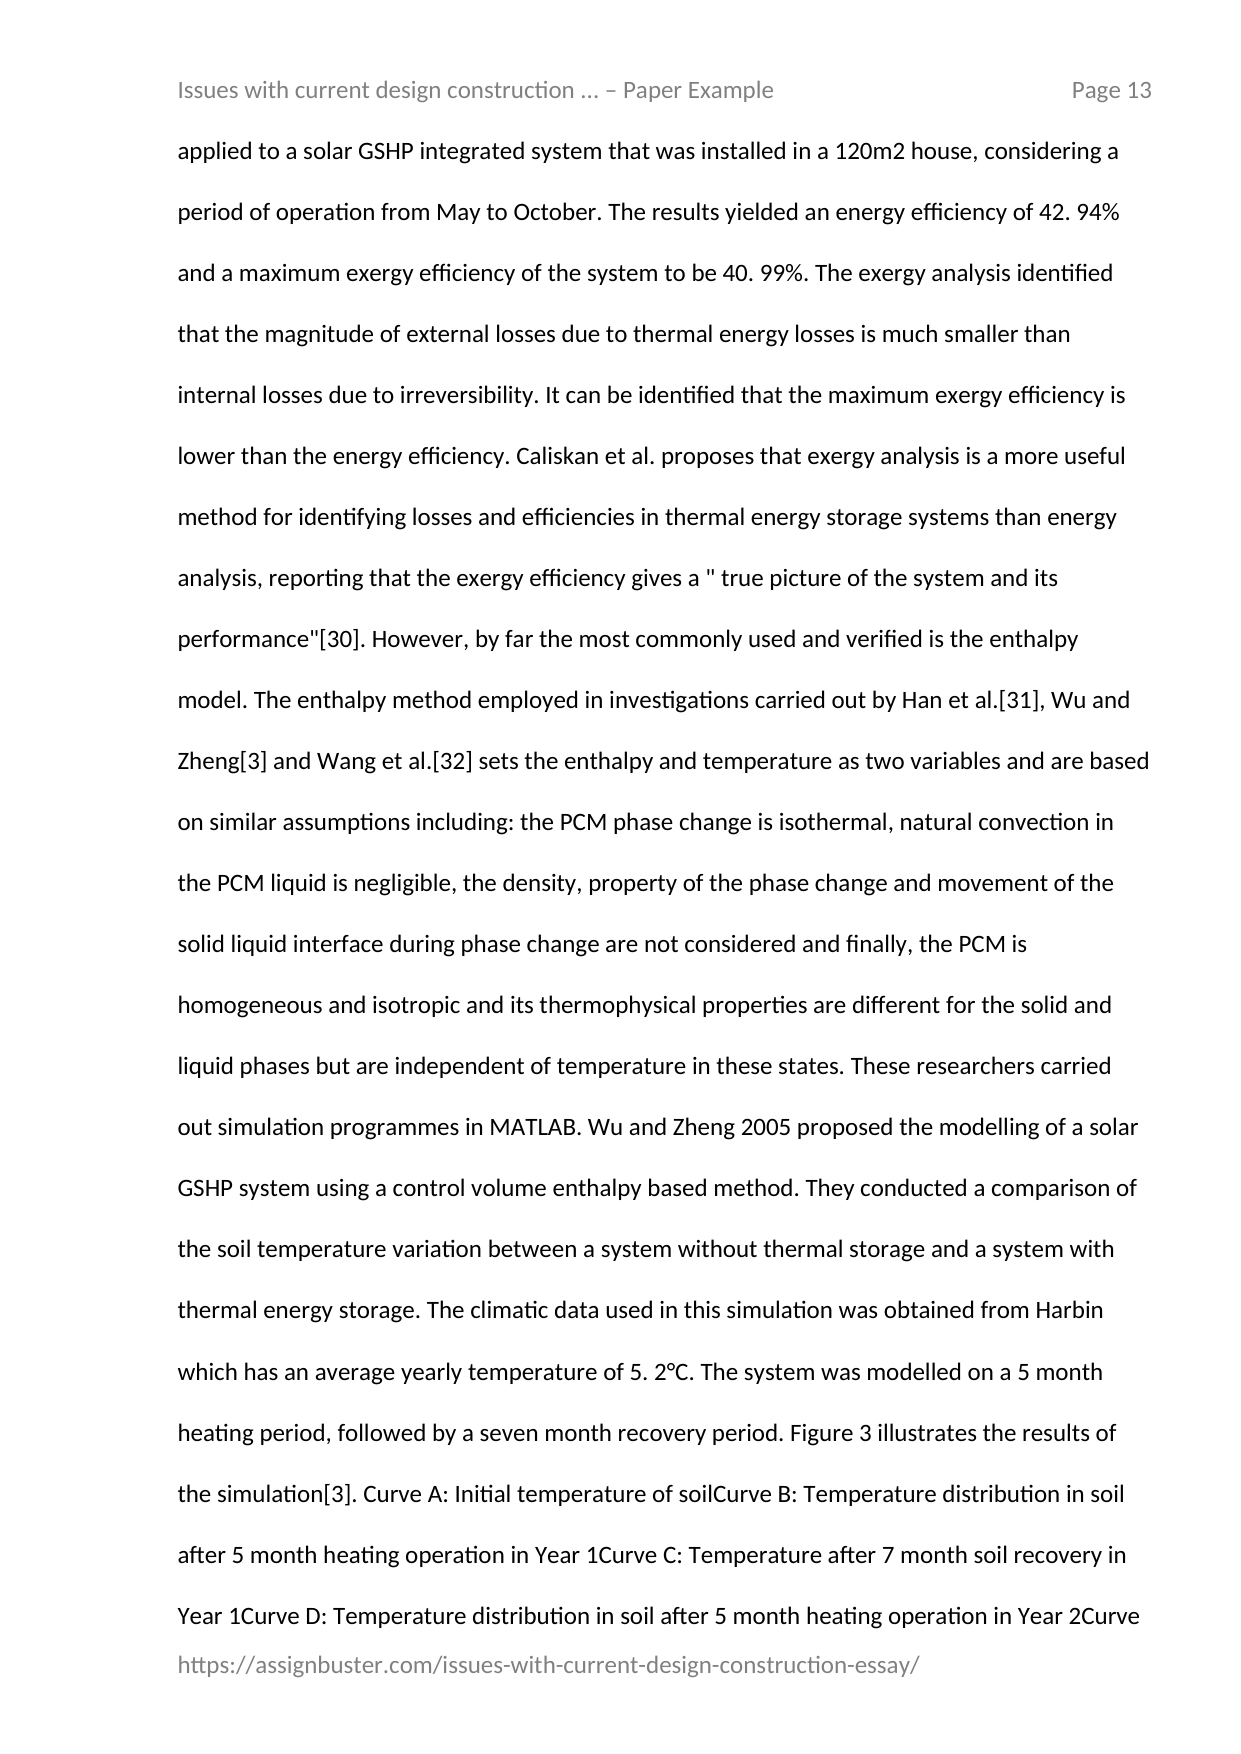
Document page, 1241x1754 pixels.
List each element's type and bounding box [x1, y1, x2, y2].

text [177, 135, 1152, 1630]
